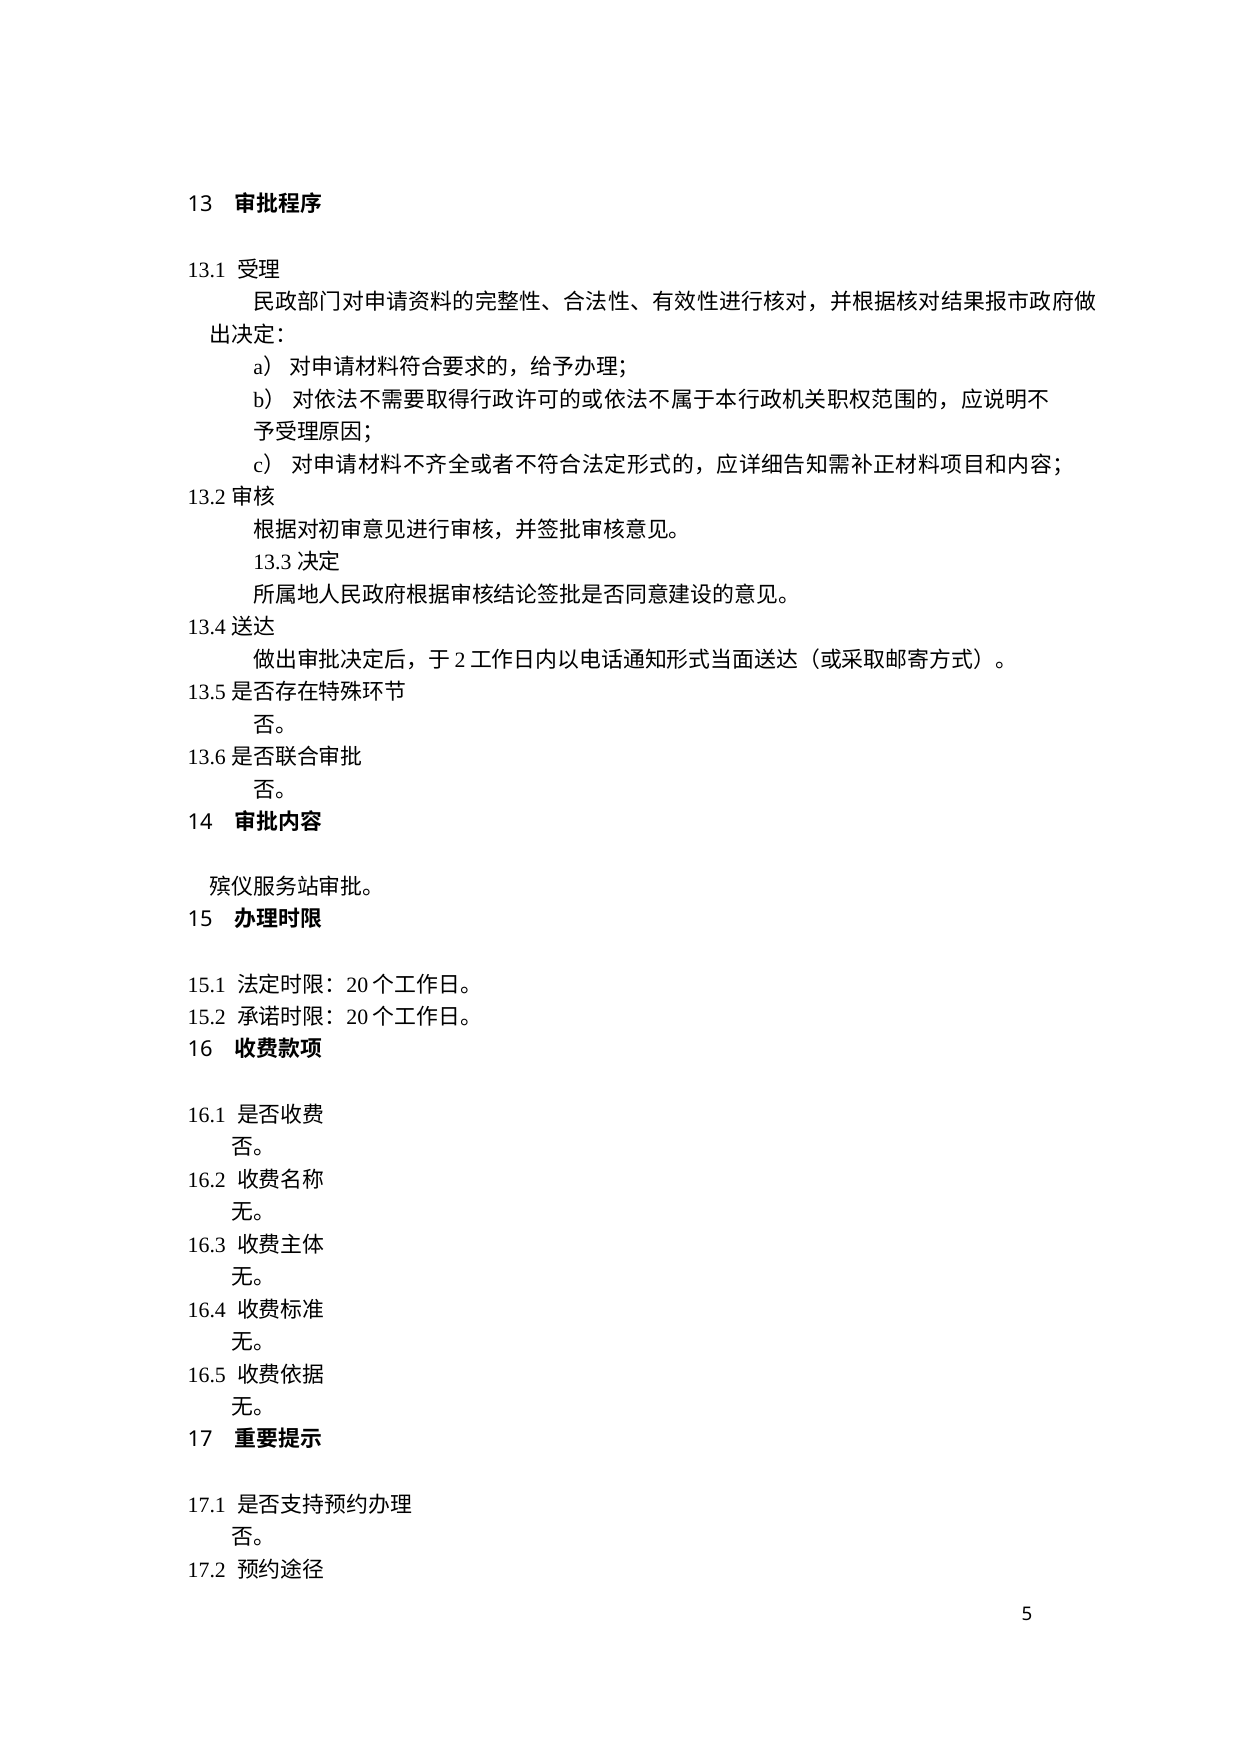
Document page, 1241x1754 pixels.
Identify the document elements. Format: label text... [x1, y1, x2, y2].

text 16.4 收费标准 [187, 1291, 1053, 1324]
text 审批程序 [187, 186, 1153, 219]
text 否。 [187, 771, 1053, 804]
text 17.1 是否支持预约办理 [187, 1486, 1053, 1519]
text 16.1 是否收费 [187, 1096, 1053, 1129]
text 17.2 预约途径 [187, 1551, 1053, 1584]
text a） 对申请材料符合要求的，给予办理； [187, 349, 1053, 381]
text c） 对申请材料不齐全或者不符合法定形式的，应详细告知需补正材料项目和内容；13.2 审核 [187, 446, 1053, 511]
text 根据对初审意见进行审核，并签批审核意见。 [187, 511, 1053, 544]
text 办理时限 [187, 901, 1153, 934]
text 15.2 承诺时限：20个工作日。 [187, 999, 1053, 1031]
text 13.4 送达 [187, 609, 1053, 641]
text 16.5 收费依据 [187, 1356, 1053, 1389]
text 无。 [187, 1324, 1053, 1356]
text 重要提示 [187, 1421, 1153, 1454]
text 15.1 法定时限：20个工作日。 [187, 966, 1053, 999]
text 收费款项 [187, 1031, 1153, 1064]
text 所属地人民政府根据审核结论签批是否同意建设的意见。 [187, 576, 1053, 609]
text b） 对依法不需要取得行政许可的或依法不属于本行政机关职权范围的，应说明不予受理原因； [253, 381, 1053, 446]
text 13.3 决定 [187, 544, 1053, 576]
text 无。 [187, 1389, 1053, 1421]
text 无。 [187, 1259, 1053, 1291]
text 民政部门对申请资料的完整性、合法性、有效性进行核对，并根据核对结果报市政府做出决定： [209, 284, 1096, 349]
text 16.2 收费名称 [187, 1161, 1053, 1194]
text 否。 [187, 706, 1053, 739]
text 否。 [187, 1129, 1053, 1161]
text 13.5 是否存在特殊环节 [187, 674, 1053, 706]
text 殡仪服务站审批。 [187, 869, 1053, 901]
text 做出审批决定后，于2工作日内以电话通知形式当面送达（或采取邮寄方式）。 [187, 641, 1053, 674]
text 13.6 是否联合审批 [187, 739, 1053, 771]
text 无。 [187, 1194, 1053, 1226]
text 16.3 收费主体 [187, 1226, 1053, 1259]
text 否。 [187, 1519, 1053, 1551]
text 13.1 受理 [187, 251, 1096, 284]
text 审批内容 [187, 804, 1153, 836]
